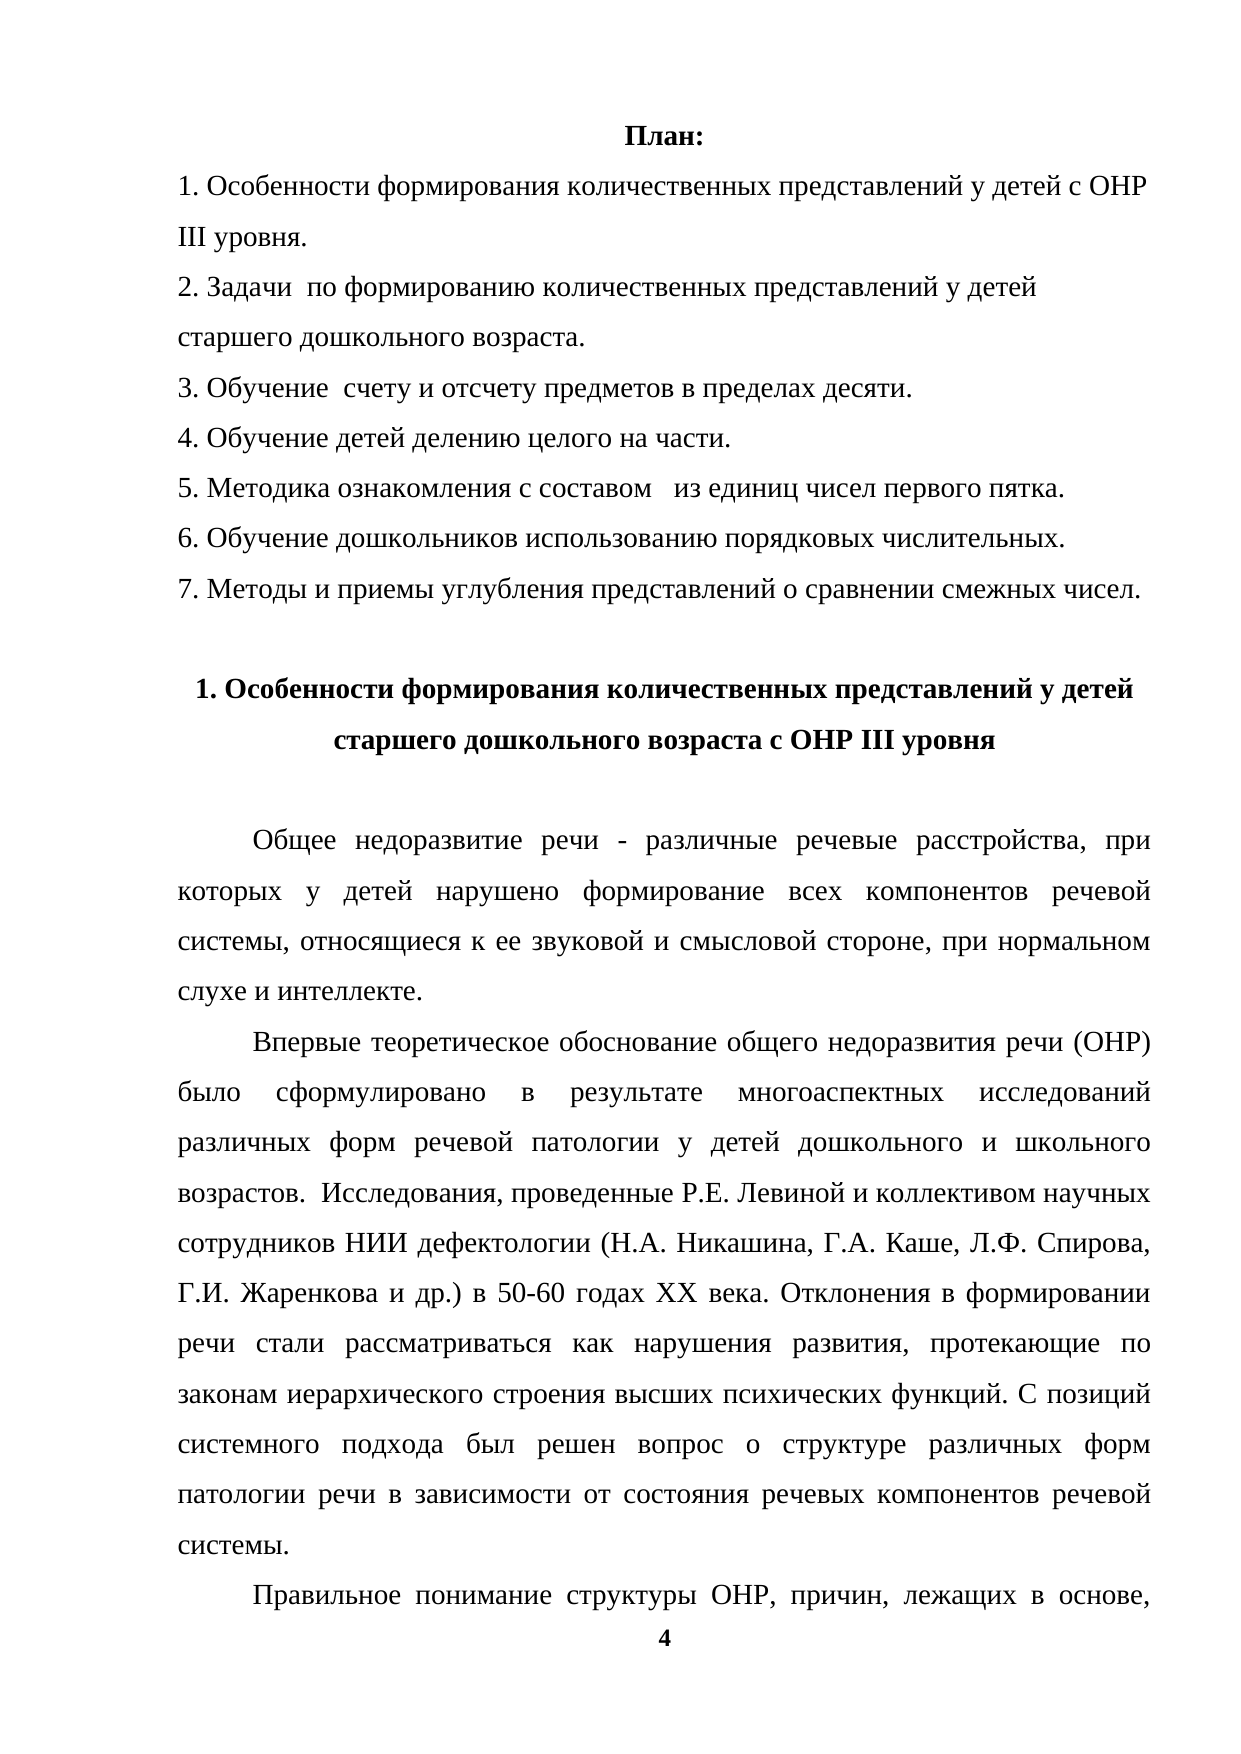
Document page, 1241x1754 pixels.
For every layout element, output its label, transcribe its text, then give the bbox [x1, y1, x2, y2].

text 2. Задачи по формированию количественных представлений у детей старшего дошкольного возраста. [177, 269, 1152, 353]
text 1. Особенности формирования количественных представлений у детей с ОНР III уровня. [177, 168, 1152, 252]
text 1. Особенности формирования количественных представлений у детей старшего дошкольного возраста с ОНР III уровня [177, 672, 1152, 755]
text 4. Обучение детей делению целого на части. [177, 420, 1152, 453]
text 6. Обучение дошкольников использованию порядковых числительных. [177, 521, 1152, 554]
text Общее недоразвитие речи - различные речевые расстройства, при которых у детей нарушено формирование всех компонентов речевой системы, относящиеся к ее звуковой и смысловой стороне, при нормальном слухе и интеллекте. [177, 822, 1152, 1007]
text План: [177, 118, 1152, 152]
text Впервые теоретическое обоснование общего недоразвития речи (ОНР) было сформулировано в результате многоаспектных исследований различных форм речевой патологии у детей дошкольного и школьного возрастов. Исследования, проведенные P.E. Левиной и коллективом научных сотрудников НИИ дефектологии (Н.А. Никашина, Г.А. Каше, Л.Ф. Спирова, Г.И. Жаренкова и др.) в 50-60 годах XX века. Отклонения в формировании речи стали рассматриваться как нарушения развития, протекающие по законам иерархического строения высших психических функций. С позиций системного подхода был решен вопрос о структуре различных форм патологии речи в зависимости от состояния речевых компонентов речевой системы. [177, 1024, 1152, 1560]
text 3. Обучение счету и отсчету предметов в пределах десяти. [177, 370, 1152, 403]
text 7. Методы и приемы углубления представлений о сравнении смежных чисел. [177, 571, 1152, 604]
text 5. Методика ознакомления с составом из единиц чисел первого пятка. [177, 470, 1152, 504]
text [177, 1577, 1152, 1611]
